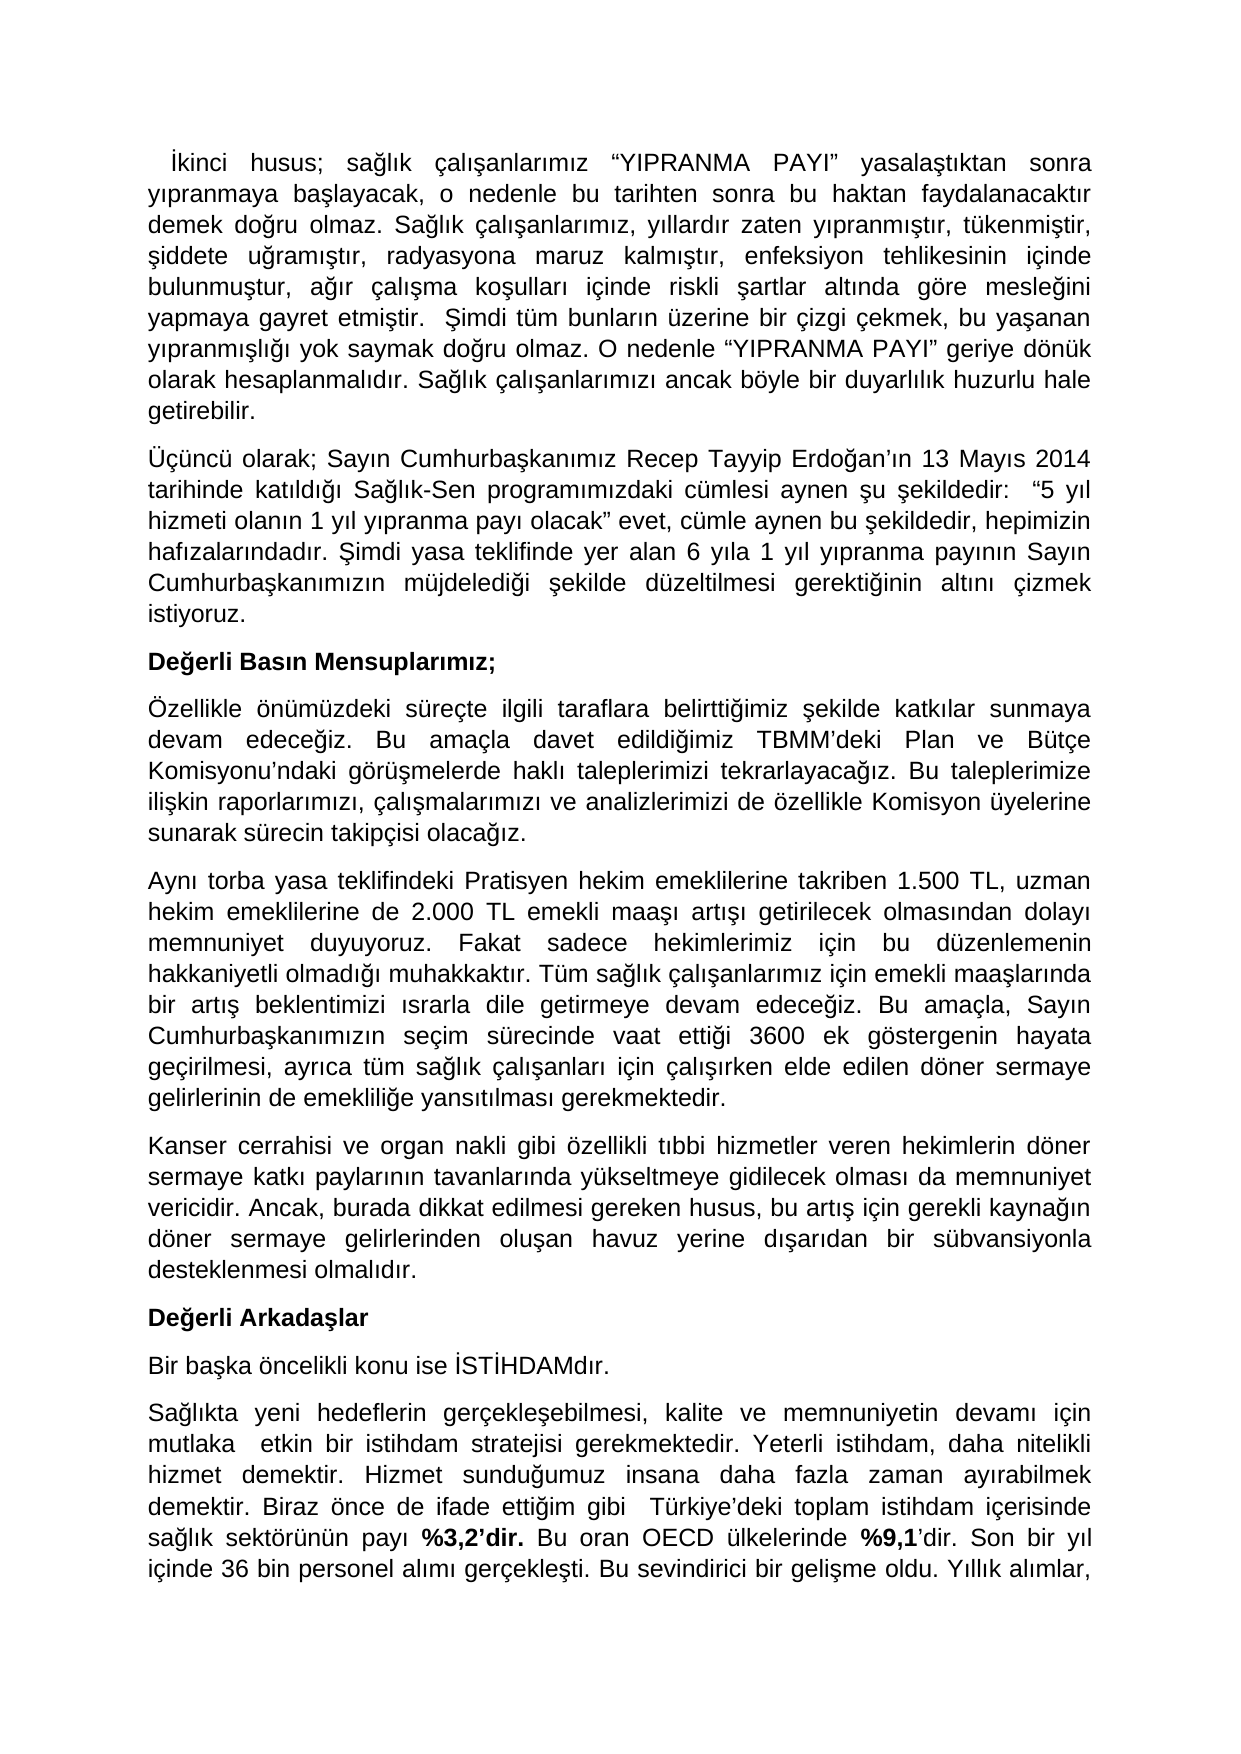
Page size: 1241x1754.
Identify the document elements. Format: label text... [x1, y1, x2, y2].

text Değerli Arkadaşlar [148, 1303, 1093, 1332]
text Bir başka öncelikli konu ise İSTİHDAMdır. [148, 1351, 1093, 1379]
text Değerli Basın Mensuplarımız; [148, 647, 1093, 675]
text İkinci husus; sağlık çalışanlarımız “YIPRANMA PAYI” yasalaştıktan sonra yıpranmaya başlayacak, o nedenle bu tarihten sonra bu haktan faydalanacaktır demek doğru olmaz. Sağlık çalışanlarımız, yıllardır zaten yıpranmıştır, tükenmiştir, şiddete uğramıştır, radyasyona maruz kalmıştır, enfeksiyon tehlikesinin içinde bulunmuştur, ağır çalışma koşulları içinde riskli şartlar altında göre mesleğini yapmaya gayret etmiştir. Şimdi tüm bunların üzerine bir çizgi çekmek, bu yaşanan yıpranmışlığı yok saymak doğru olmaz. O nedenle “YIPRANMA PAYI” geriye dönük olarak hesaplanmalıdır. Sağlık çalışanlarımızı ancak böyle bir duyarlılık huzurlu hale getirebilir. [148, 148, 1093, 425]
text Özellikle önümüzdeki süreçte ilgili taraflara belirttiğimiz şekilde katkılar sunmaya devam edeceğiz. Bu amaçla davet edildiğimiz TBMM’deki Plan ve Bütçe Komisyonu’ndaki görüşmelerde haklı taleplerimizi tekrarlayacağız. Bu taleplerimize ilişkin raporlarımızı, çalışmalarımızı ve analizlerimizi de özellikle Komisyon üyelerine sunarak sürecin takipçisi olacağız. [148, 694, 1093, 847]
text Kanser cerrahisi ve organ nakli gibi özellikli tıbbi hizmetler veren hekimlerin döner sermaye katkı paylarının tavanlarında yükseltmeye gidilecek olması da memnuniyet vericidir. Ancak, burada dikkat edilmesi gereken husus, bu artış için gerekli kaynağın döner sermaye gelirlerinden oluşan havuz yerine dışarıdan bir sübvansiyonla desteklenmesi olmalıdır. [148, 1131, 1093, 1284]
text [148, 1398, 1093, 1582]
text Üçüncü olarak; Sayın Cumhurbaşkanımız Recep Tayyip Erdoğan’ın 13 Mayıs 2014 tarihinde katıldığı Sağlık-Sen programımızdaki cümlesi aynen şu şekildedir: “5 yıl hizmeti olanın 1 yıl yıpranma payı olacak” evet, cümle aynen bu şekildedir, hepimizin hafızalarındadır. Şimdi yasa teklifinde yer alan 6 yıla 1 yıl yıpranma payının Sayın Cumhurbaşkanımızın müjdelediği şekilde düzeltilmesi gerektiğinin altını çizmek istiyoruz. [148, 444, 1093, 628]
text Aynı torba yasa teklifindeki Pratisyen hekim emeklilerine takriben 1.500 TL, uzman hekim emeklilerine de 2.000 TL emekli maaşı artışı getirilecek olmasından dolayı memnuniyet duyuyoruz. Fakat sadece hekimlerimiz için bu düzenlemenin hakkaniyetli olmadığı muhakkaktır. Tüm sağlık çalışanlarımız için emekli maaşlarında bir artış beklentimizi ısrarla dile getirmeye devam edeceğiz. Bu amaçla, Sayın Cumhurbaşkanımızın seçim sürecinde vaat ettiği 3600 ek göstergenin hayata geçirilmesi, ayrıca tüm sağlık çalışanları için çalışırken elde edilen döner sermaye gelirlerinin de emekliliğe yansıtılması gerekmektedir. [148, 866, 1093, 1112]
